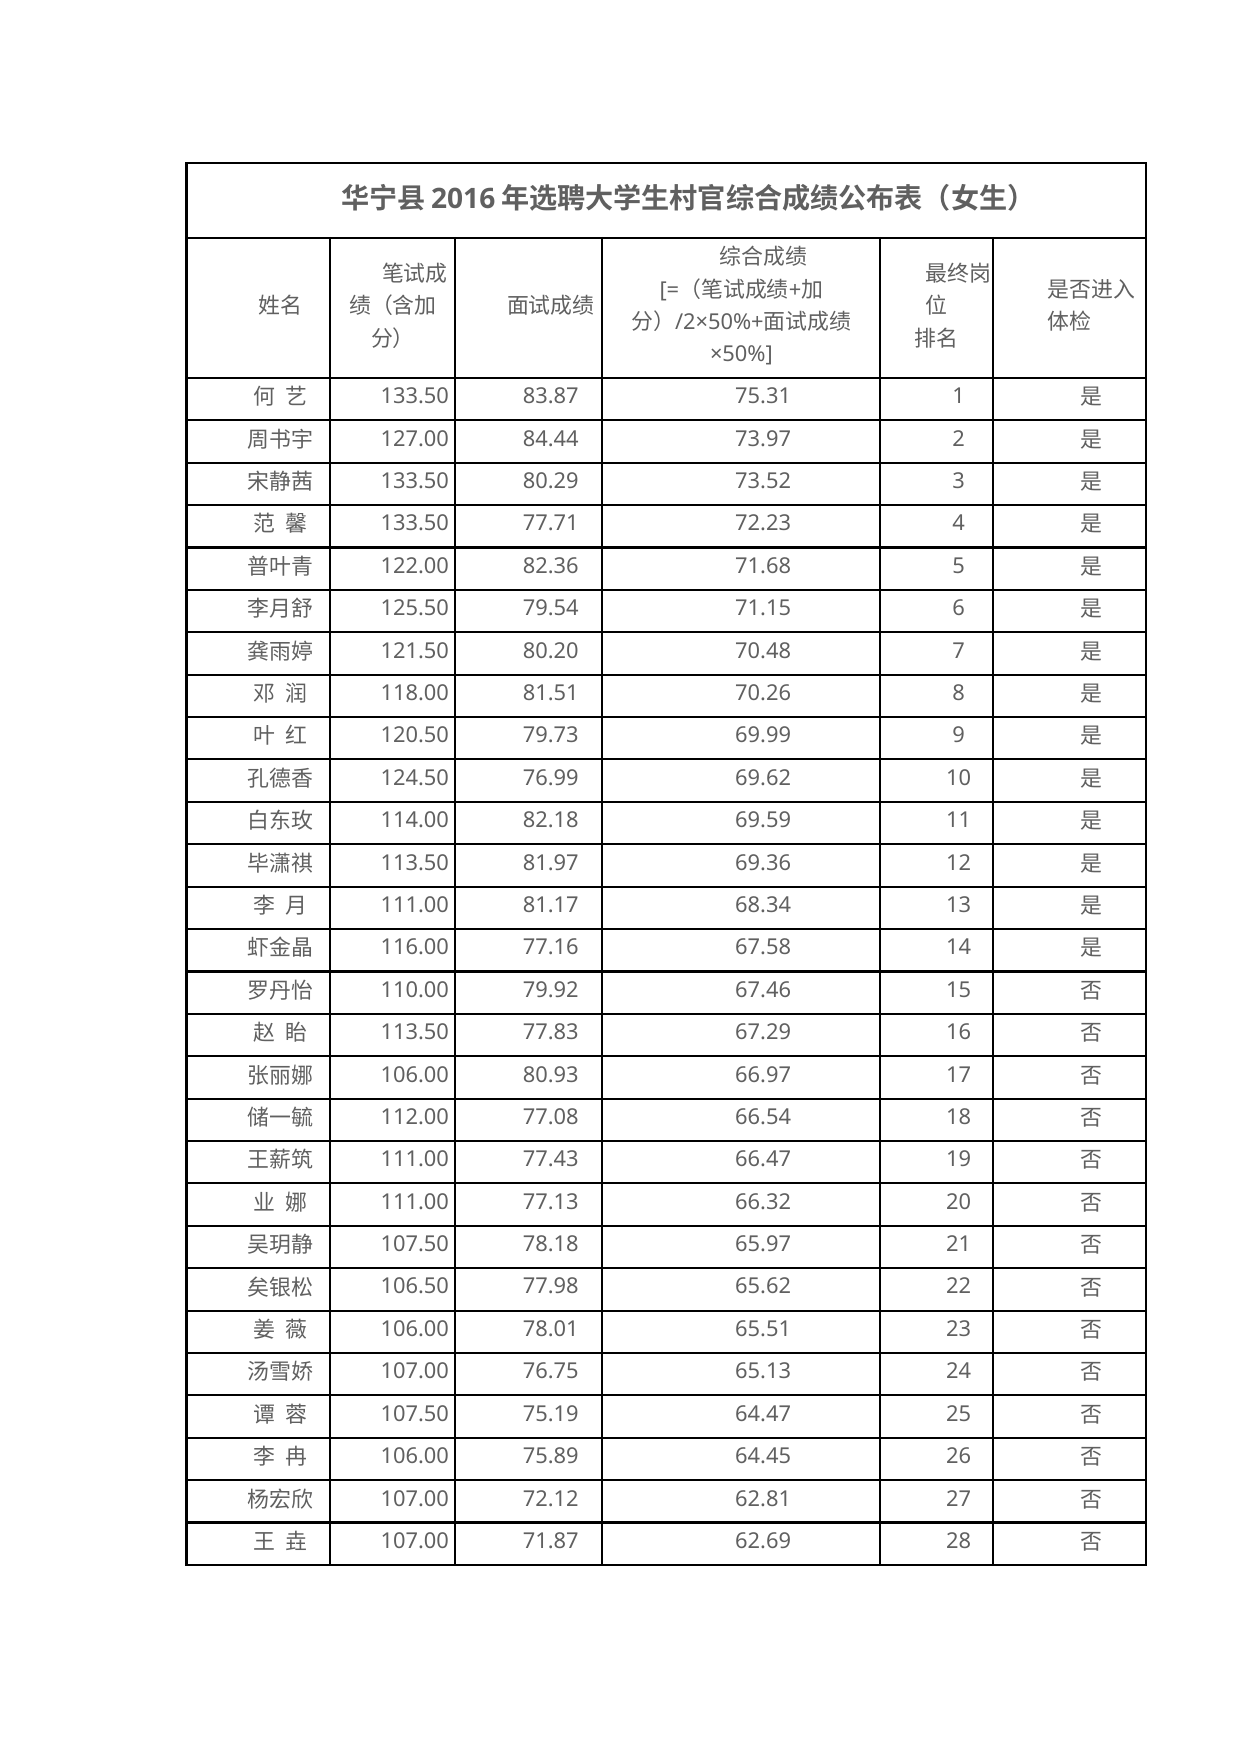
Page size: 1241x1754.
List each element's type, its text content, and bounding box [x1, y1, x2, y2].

table_cell 否 [994, 1100, 1145, 1140]
table_cell 82.36 [456, 549, 601, 589]
table_cell 杨宏欣 [188, 1481, 329, 1521]
table_cell 84.44 [456, 421, 601, 462]
table_cell 73.52 [603, 464, 879, 504]
table_cell 李月舒 [188, 591, 329, 631]
table_cell 储一毓 [188, 1100, 329, 1140]
table_cell 118.00 [331, 676, 454, 716]
table_cell 否 [994, 1354, 1145, 1394]
table_cell 70.26 [603, 676, 879, 716]
table_cell 114.00 [331, 803, 454, 843]
table_cell 孔德香 [188, 760, 329, 801]
table_cell 否 [994, 1439, 1145, 1479]
table_cell 是 [994, 591, 1145, 631]
table_cell 82.18 [456, 803, 601, 843]
table_cell 否 [994, 1057, 1145, 1097]
table_cell 68.34 [603, 888, 879, 928]
table_cell 81.97 [456, 845, 601, 886]
table_cell 107.00 [331, 1481, 454, 1521]
table_cell 71.87 [456, 1524, 601, 1564]
table_cell 79.92 [456, 973, 601, 1013]
table_cell 7 [881, 633, 992, 673]
table_cell 67.46 [603, 973, 879, 1013]
table_cell 龚雨婷 [188, 633, 329, 673]
table_cell 是 [994, 718, 1145, 758]
table_cell 107.00 [331, 1354, 454, 1394]
table_cell 是 [994, 379, 1145, 419]
table_cell 106.50 [331, 1269, 454, 1309]
table_cell 77.83 [456, 1015, 601, 1055]
table_cell 邓 润 [188, 676, 329, 716]
table_cell 否 [994, 1312, 1145, 1352]
table_cell 白东玫 [188, 803, 329, 843]
table_cell 83.87 [456, 379, 601, 419]
table_cell 业 娜 [188, 1184, 329, 1225]
table_cell 是 [994, 633, 1145, 673]
table_cell 69.99 [603, 718, 879, 758]
table_cell 77.98 [456, 1269, 601, 1309]
table_cell 面试成绩 [456, 239, 601, 377]
table_cell 是 [994, 549, 1145, 589]
table_cell 周书宇 [188, 421, 329, 462]
table_cell 笔试成绩（含加分） [331, 239, 454, 377]
table_cell 是 [994, 888, 1145, 928]
table_cell 否 [994, 1015, 1145, 1055]
table_cell 133.50 [331, 506, 454, 546]
table_cell 12 [881, 845, 992, 886]
table_cell 69.59 [603, 803, 879, 843]
table_cell 5 [881, 549, 992, 589]
table_cell 8 [881, 676, 992, 716]
table_cell 67.58 [603, 930, 879, 970]
table_cell 罗丹怡 [188, 973, 329, 1013]
table_cell 70.48 [603, 633, 879, 673]
table_cell 62.81 [603, 1481, 879, 1521]
table_cell 21 [881, 1227, 992, 1267]
table_cell 范 馨 [188, 506, 329, 546]
table_cell 矣银松 [188, 1269, 329, 1309]
table_cell 是 [994, 803, 1145, 843]
table_cell 虾金晶 [188, 930, 329, 970]
table_cell 否 [994, 1524, 1145, 1564]
table_cell 姜 薇 [188, 1312, 329, 1352]
table_cell 综合成绩 [=（笔试成绩+加分）/2×50%+面试成绩×50%] [603, 239, 879, 377]
table_cell 106.00 [331, 1057, 454, 1097]
table_cell 1 [881, 379, 992, 419]
table_cell 79.73 [456, 718, 601, 758]
table_cell 76.99 [456, 760, 601, 801]
table_cell 78.18 [456, 1227, 601, 1267]
table_cell 否 [994, 1184, 1145, 1225]
table_cell 77.71 [456, 506, 601, 546]
table_cell 66.54 [603, 1100, 879, 1140]
table_cell 121.50 [331, 633, 454, 673]
table_cell 汤雪娇 [188, 1354, 329, 1394]
table_cell 17 [881, 1057, 992, 1097]
table_cell 2 [881, 421, 992, 462]
table_cell 是 [994, 845, 1145, 886]
table_cell 24 [881, 1354, 992, 1394]
table_cell 王 垚 [188, 1524, 329, 1564]
table_cell 65.13 [603, 1354, 879, 1394]
table_cell 80.20 [456, 633, 601, 673]
table_cell 李 月 [188, 888, 329, 928]
table_cell 吴玥静 [188, 1227, 329, 1267]
table_cell 72.12 [456, 1481, 601, 1521]
table_cell 谭 蓉 [188, 1396, 329, 1437]
table_cell 64.47 [603, 1396, 879, 1437]
table_cell 叶 红 [188, 718, 329, 758]
table_cell 81.17 [456, 888, 601, 928]
table_cell 10 [881, 760, 992, 801]
table_cell 26 [881, 1439, 992, 1479]
table_cell 106.00 [331, 1439, 454, 1479]
table_cell 9 [881, 718, 992, 758]
table_cell 65.62 [603, 1269, 879, 1309]
table_cell 77.08 [456, 1100, 601, 1140]
table_cell 6 [881, 591, 992, 631]
table_cell 111.00 [331, 1142, 454, 1182]
table_cell 是否进入 体检 [994, 239, 1145, 377]
table_cell 81.51 [456, 676, 601, 716]
table_cell 23 [881, 1312, 992, 1352]
table_cell 65.51 [603, 1312, 879, 1352]
table_cell 4 [881, 506, 992, 546]
table_cell 77.13 [456, 1184, 601, 1225]
table_cell 18 [881, 1100, 992, 1140]
table_cell 78.01 [456, 1312, 601, 1352]
table_cell 否 [994, 973, 1145, 1013]
table_cell 71.15 [603, 591, 879, 631]
table_cell 李 冉 [188, 1439, 329, 1479]
table_cell 75.19 [456, 1396, 601, 1437]
table_cell 113.50 [331, 845, 454, 886]
table_cell 73.97 [603, 421, 879, 462]
table_cell 67.29 [603, 1015, 879, 1055]
table_cell 是 [994, 506, 1145, 546]
table_cell 62.69 [603, 1524, 879, 1564]
table_cell 普叶青 [188, 549, 329, 589]
table_cell 是 [994, 676, 1145, 716]
table_cell 107.50 [331, 1396, 454, 1437]
table_cell 否 [994, 1396, 1145, 1437]
table_cell 75.89 [456, 1439, 601, 1479]
table_cell 张丽娜 [188, 1057, 329, 1097]
table_cell 13 [881, 888, 992, 928]
table_cell 22 [881, 1269, 992, 1309]
table_cell 106.00 [331, 1312, 454, 1352]
table_cell 64.45 [603, 1439, 879, 1479]
table_cell 116.00 [331, 930, 454, 970]
table_cell 112.00 [331, 1100, 454, 1140]
table_cell 66.97 [603, 1057, 879, 1097]
table_cell 79.54 [456, 591, 601, 631]
table_cell 何 艺 [188, 379, 329, 419]
table_cell 80.29 [456, 464, 601, 504]
table_cell 否 [994, 1481, 1145, 1521]
table_cell 25 [881, 1396, 992, 1437]
table_cell 113.50 [331, 1015, 454, 1055]
table_cell 姓名 [188, 239, 329, 377]
table_cell 16 [881, 1015, 992, 1055]
table_cell 14 [881, 930, 992, 970]
table_cell 107.00 [331, 1524, 454, 1564]
table_cell 133.50 [331, 464, 454, 504]
table_cell 否 [994, 1142, 1145, 1182]
table_header 华宁县2016年选聘大学生村官综合成绩公布表（女生） [188, 164, 1145, 237]
table_cell 19 [881, 1142, 992, 1182]
table_cell 75.31 [603, 379, 879, 419]
table_cell 77.16 [456, 930, 601, 970]
table_cell 65.97 [603, 1227, 879, 1267]
table_cell 否 [994, 1227, 1145, 1267]
table_cell 11 [881, 803, 992, 843]
table_cell 毕潇祺 [188, 845, 329, 886]
table_cell 3 [881, 464, 992, 504]
table_cell 124.50 [331, 760, 454, 801]
table_cell 76.75 [456, 1354, 601, 1394]
table_cell 15 [881, 973, 992, 1013]
table_cell 127.00 [331, 421, 454, 462]
table_cell 20 [881, 1184, 992, 1225]
table_cell 27 [881, 1481, 992, 1521]
table_cell 是 [994, 421, 1145, 462]
table_cell 66.47 [603, 1142, 879, 1182]
table_cell 28 [881, 1524, 992, 1564]
table_cell 66.32 [603, 1184, 879, 1225]
table_cell 69.36 [603, 845, 879, 886]
table_cell 125.50 [331, 591, 454, 631]
table_cell 110.00 [331, 973, 454, 1013]
table_cell 71.68 [603, 549, 879, 589]
table_cell 最终岗位 排名 [881, 239, 992, 377]
table_cell 是 [994, 760, 1145, 801]
table_cell 72.23 [603, 506, 879, 546]
table_cell 120.50 [331, 718, 454, 758]
table_cell 赵 眙 [188, 1015, 329, 1055]
table_cell 69.62 [603, 760, 879, 801]
table_cell 是 [994, 464, 1145, 504]
table_cell 122.00 [331, 549, 454, 589]
table_cell 77.43 [456, 1142, 601, 1182]
table_cell 王薪筑 [188, 1142, 329, 1182]
table_cell 133.50 [331, 379, 454, 419]
table_cell 107.50 [331, 1227, 454, 1267]
table_cell 111.00 [331, 1184, 454, 1225]
table_cell 是 [994, 930, 1145, 970]
table_cell 111.00 [331, 888, 454, 928]
table_cell 80.93 [456, 1057, 601, 1097]
table_cell 宋静茜 [188, 464, 329, 504]
table_cell 否 [994, 1269, 1145, 1309]
